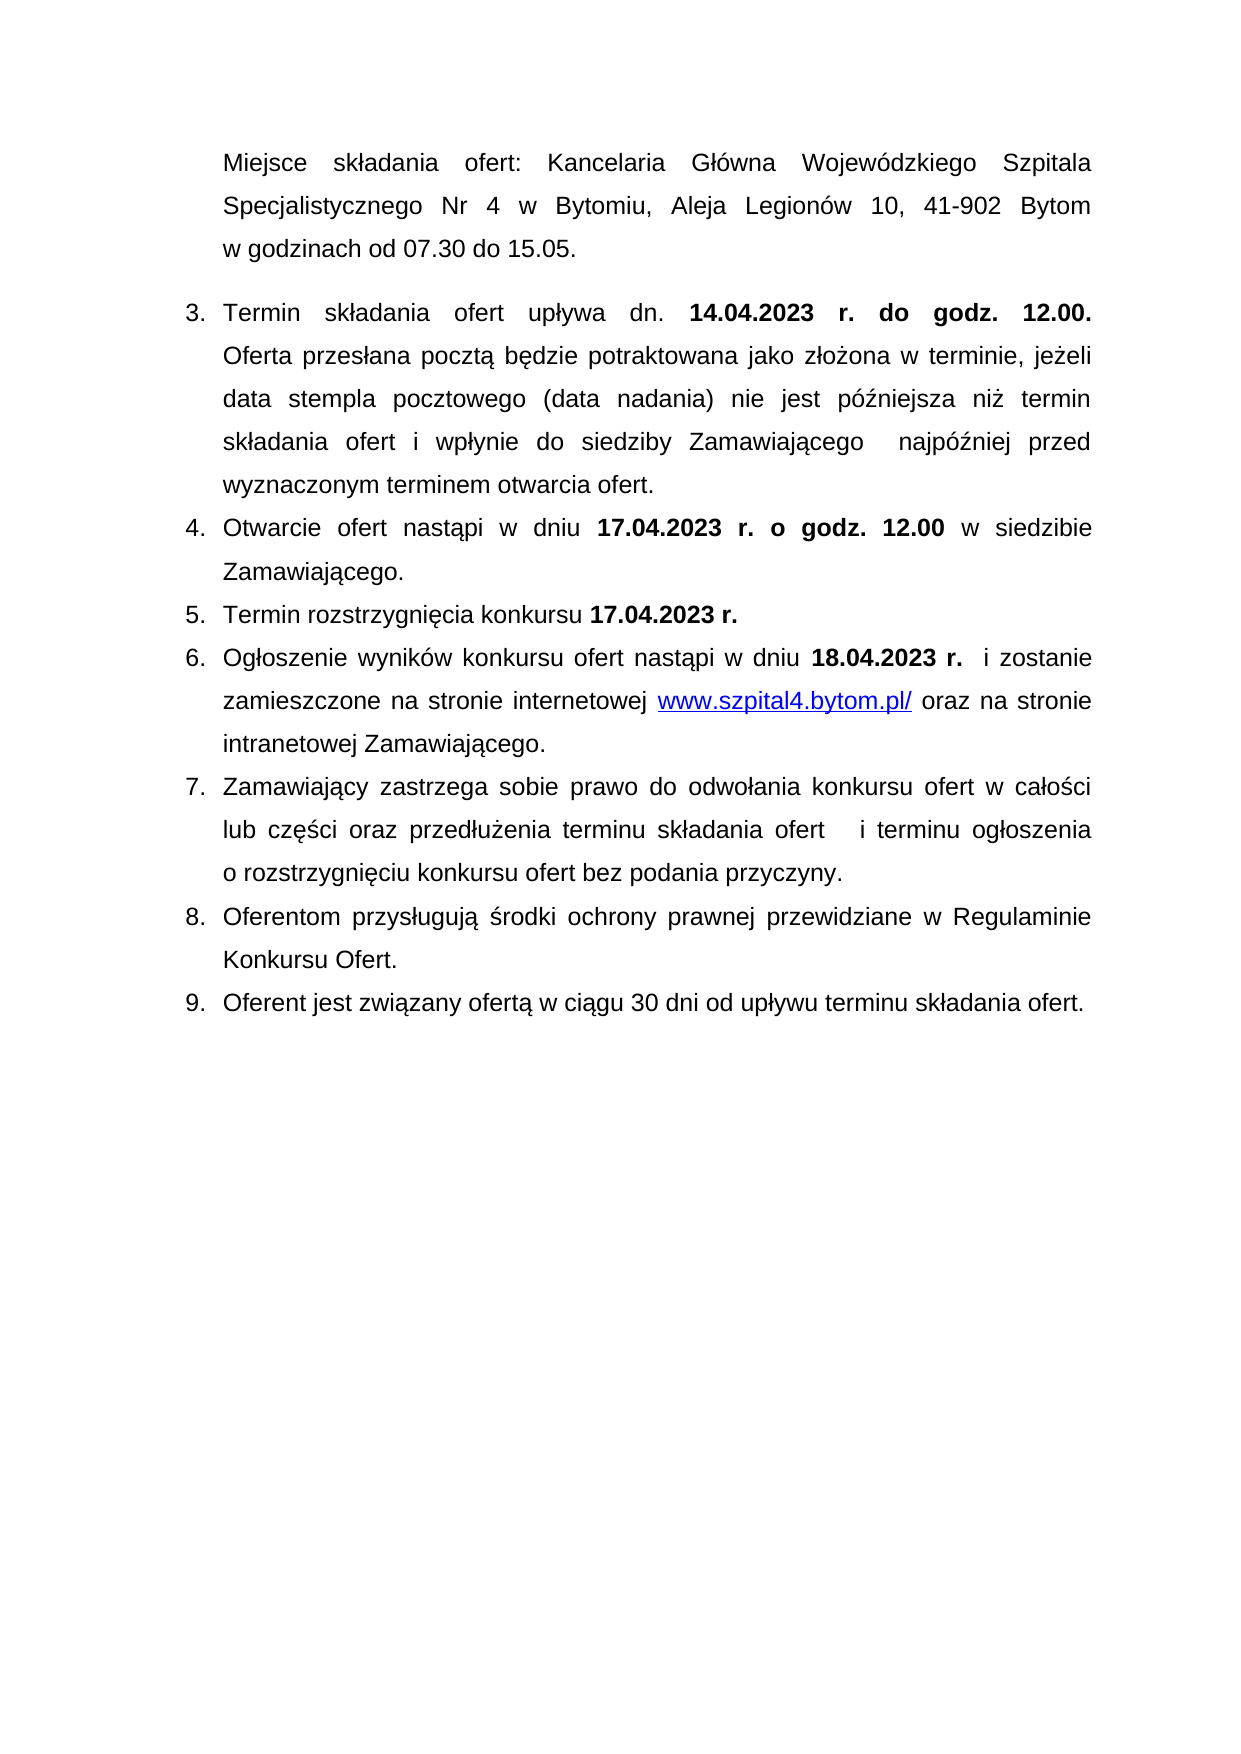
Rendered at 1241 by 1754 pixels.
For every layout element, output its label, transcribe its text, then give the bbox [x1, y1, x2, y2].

list Zamawiający zastrzega sobie prawo do odwołania konkursu ofert w całości lub części oraz przedłużenia terminu składania ofert i terminu ogłoszenia o rozstrzygnięciu konkursu ofert bez podania przyczyny. [185, 772, 1093, 887]
list Oferent jest związany ofertą w ciągu 30 dni od upływu terminu składania ofert. [185, 988, 1093, 1017]
list Termin rozstrzygnięcia konkursu 17.04.2023 r. [185, 600, 1093, 628]
text Miejsce składania ofert: Kancelaria Główna Wojewódzkiego Szpitala Specjalistycznego Nr 4 w Bytomiu, Aleja Legionów 10, 41-902 Bytom w godzinach od 07.30 do 15.05. [223, 148, 1093, 263]
list Otwarcie ofert nastąpi w dniu 17.04.2023 r. o godz. 12.00 w siedzibie Zamawiającego. [185, 513, 1093, 585]
list Oferentom przysługują środki ochrony prawnej przewidziane w Regulaminie Konkursu Ofert. [185, 902, 1093, 973]
list Termin składania ofert upływa dn. 14.04.2023 r. do godz. 12.00. Oferta przesłana pocztą będzie potraktowana jako złożona w terminie, jeżeli data stempla pocztowego (data nadania) nie jest późniejsza niż termin składania ofert i wpłynie do siedziby Zamawiającego najpóźniej przed wyznaczonym terminem otwarcia ofert. [185, 298, 1093, 499]
list Ogłoszenie wyników konkursu ofert nastąpi w dniu 18.04.2023 r. i zostanie zamieszczone na stronie internetowej www.szpital4.bytom.pl/ oraz na stronie intranetowej Zamawiającego. [185, 643, 1093, 758]
